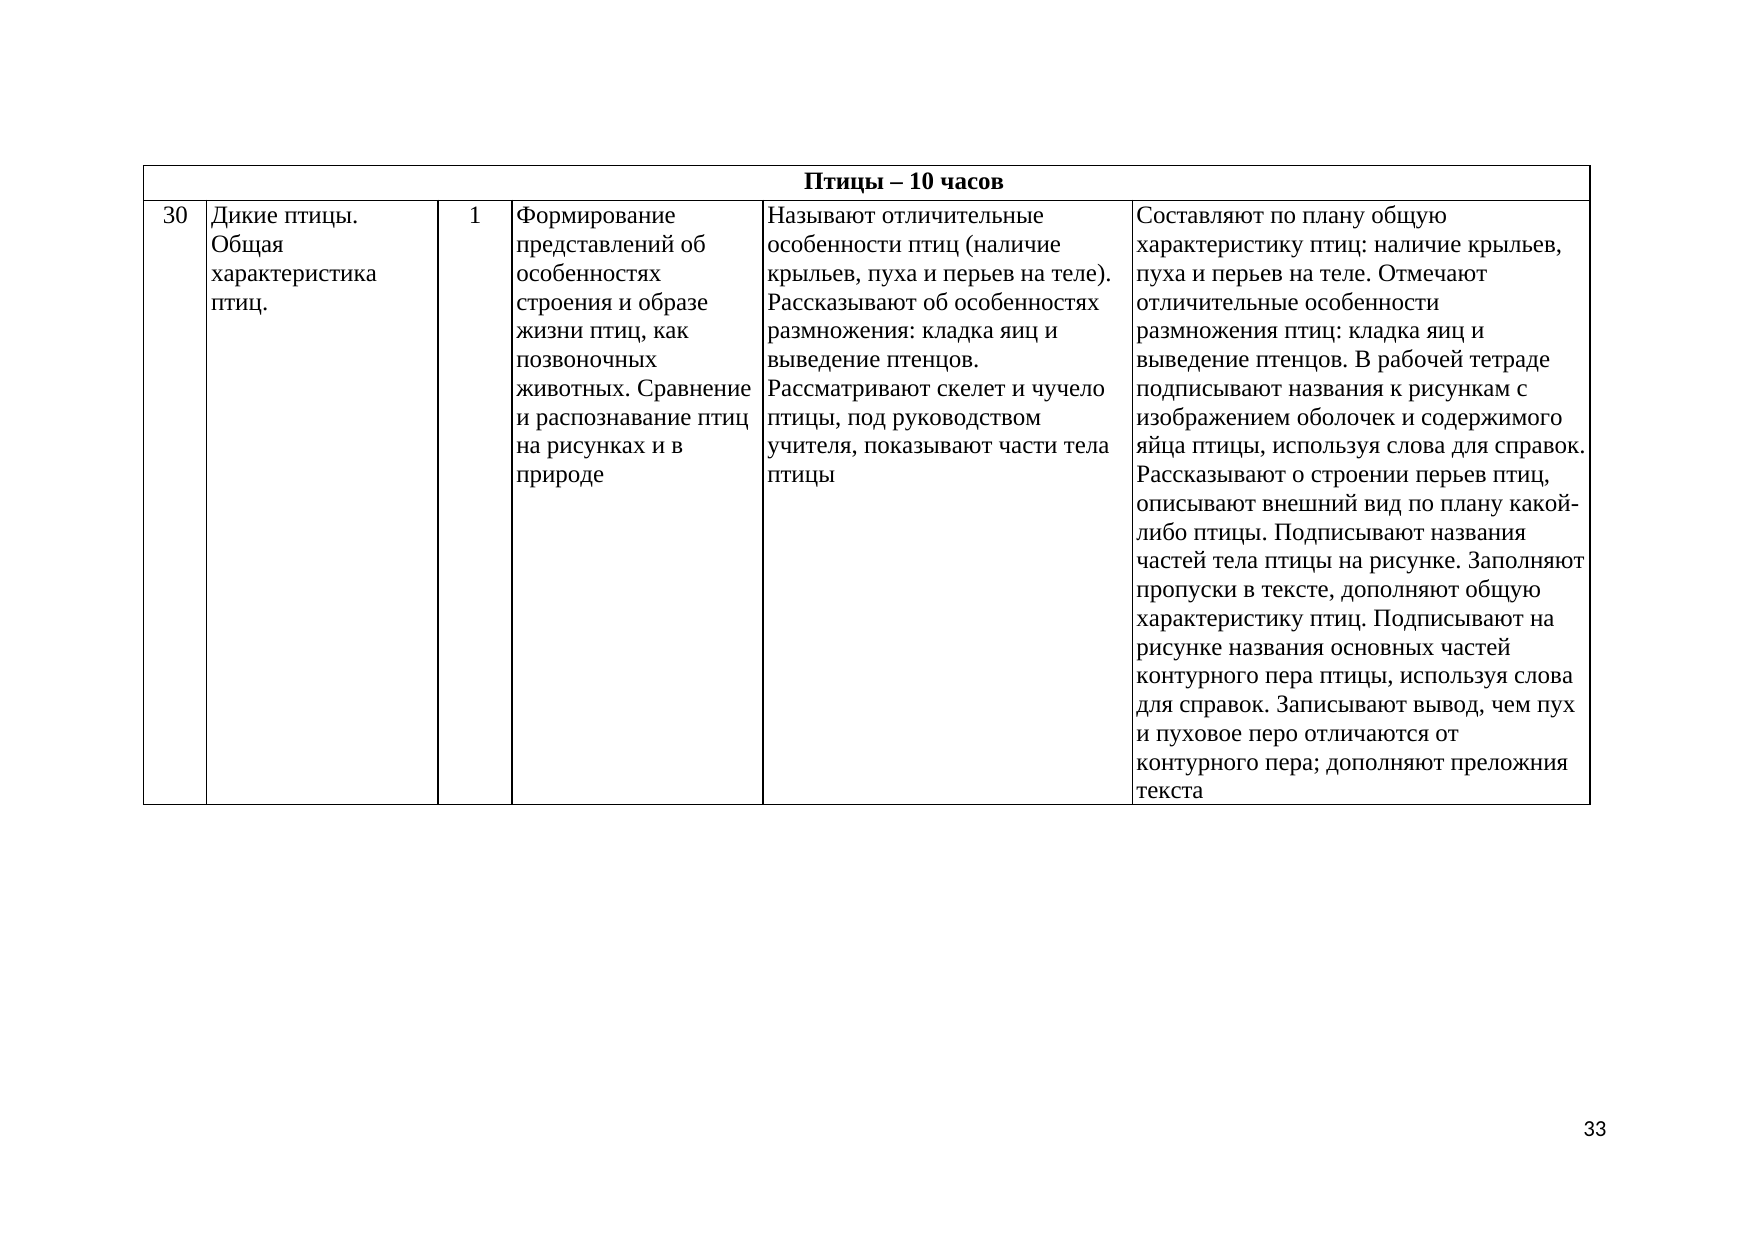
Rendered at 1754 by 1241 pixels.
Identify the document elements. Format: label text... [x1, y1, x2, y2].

table_cell 1 [439, 201, 511, 804]
table_header Птицы – 10 часов [144, 166, 1132, 199]
table_cell Называют отличительные особенности птиц (наличие крыльев, пуха и перьев на теле). Рассказывают об особенностях размножения: кладка яиц и выведение птенцов. Рассматривают скелет и чучело птицы, под руководством учителя, показывают части тела птицы [764, 201, 1132, 804]
table_cell Формирование представлений об особенностях строения и образе жизни птиц, как позвоночных животных. Сравнение и распознавание птиц на рисунках и в природе [513, 201, 762, 804]
table_cell Составляют по плану общую характеристику птиц: наличие крыльев, пуха и перьев на теле. Отмечают отличительные особенности размножения птиц: кладка яиц и выведение птенцов. В рабочей тетраде подписывают названия к рисункам с изображением оболочек и содержимого яйца птицы, используя слова для справок. Рассказывают о строении перьев птиц, описывают внешний вид по плану какой-либо птицы. Подписывают названия частей тела птицы на рисунке. Заполняют пропуски в тексте, дополняют общую характеристику птиц. Подписывают на рисунке названия основных частей контурного пера птицы, используя слова для справок. Записывают вывод, чем пух и пуховое перо отличаются от контурного пера; дополняют преложния текста [1133, 201, 1589, 804]
table_cell 30 [144, 201, 206, 804]
table_header [1132, 166, 1589, 199]
table_cell Дикие птицы. Общая характеристика птиц. [207, 201, 437, 804]
